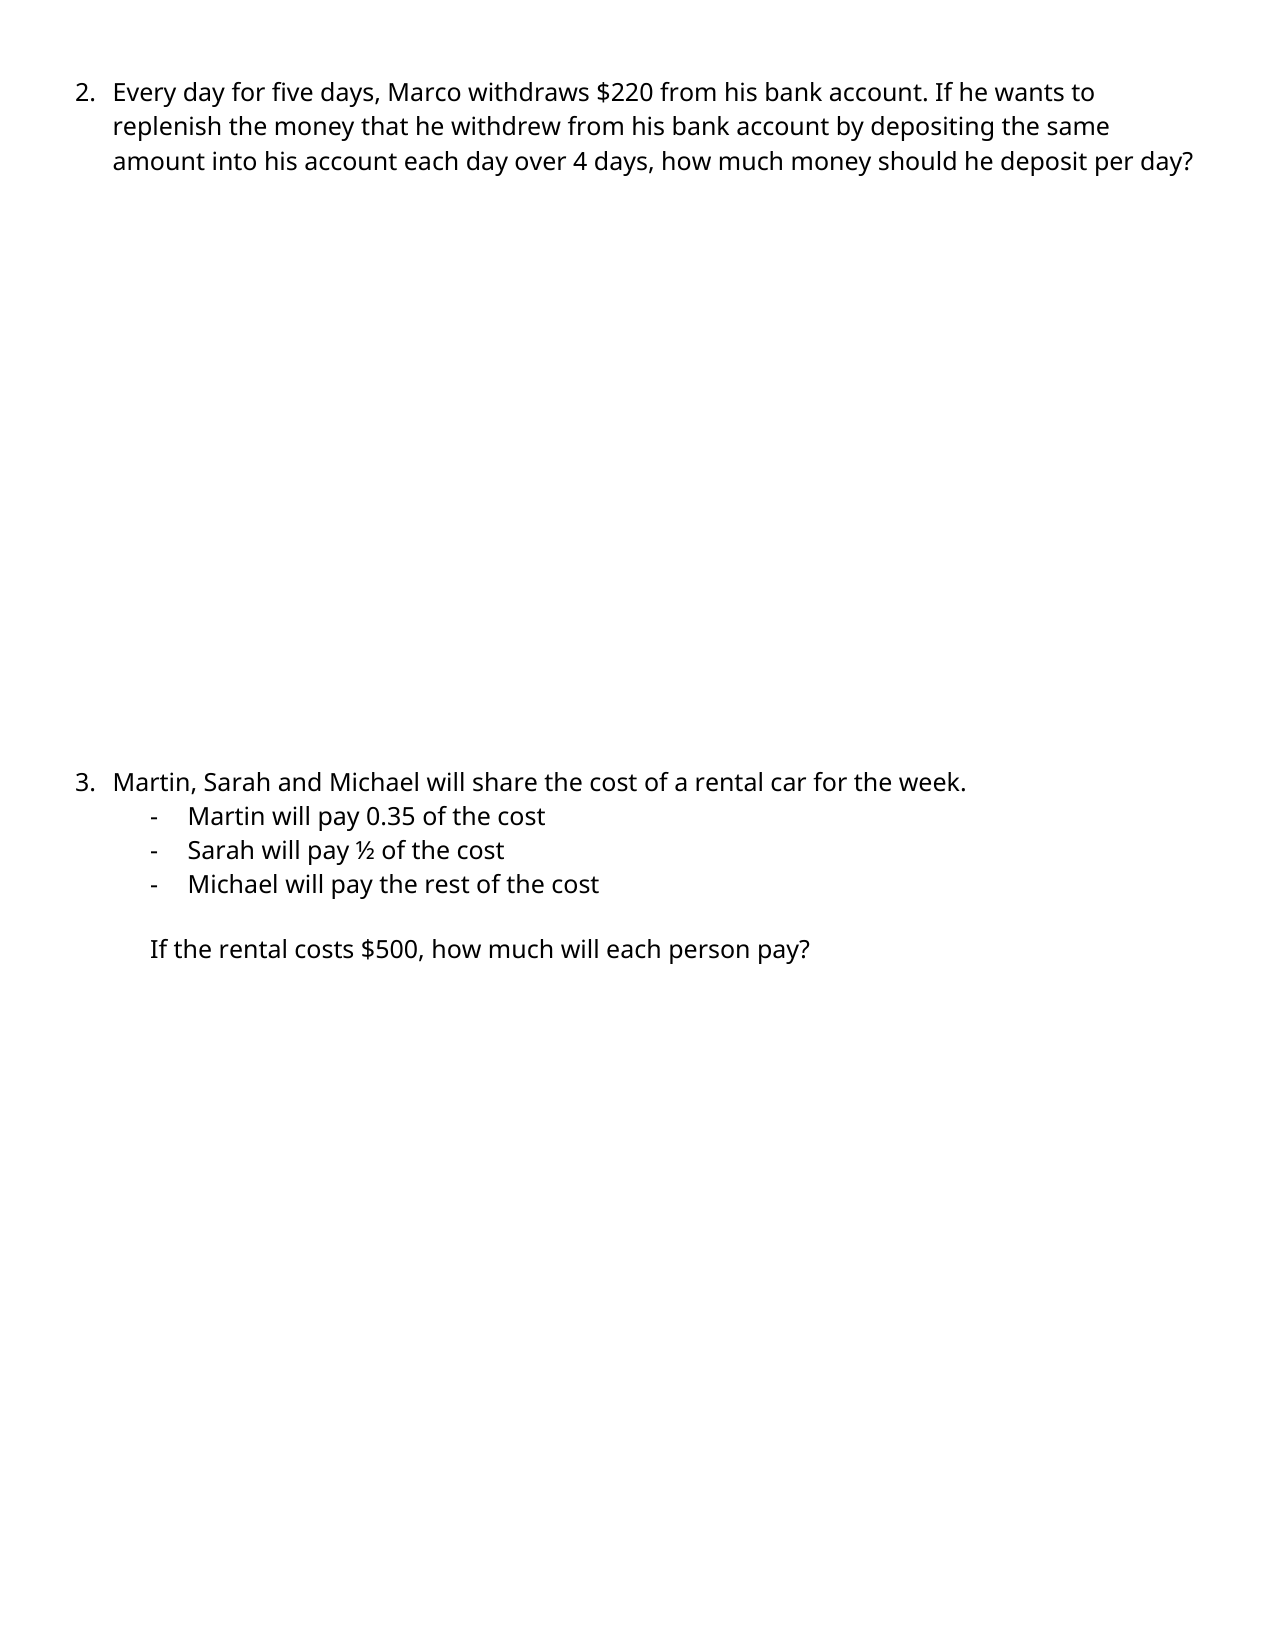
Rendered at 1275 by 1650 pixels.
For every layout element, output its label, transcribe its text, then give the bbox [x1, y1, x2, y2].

list If the rental costs $500, how much will each person pay? [150, 932, 1200, 966]
list Martin will pay 0.35 of the cost [150, 798, 1200, 832]
list Michael will pay the rest of the cost [150, 866, 1200, 900]
list Every day for five days, Marco withdraws $220 from his bank account. If he wants to replenish the money that he withdrew from his bank account by depositing the same amount into his account each day over 4 days, how much money should he deposit per day? [75, 75, 1200, 177]
list Martin, Sarah and Michael will share the cost of a rental car for the week. [75, 764, 1200, 798]
list Sarah will pay ½ of the cost [150, 832, 1200, 866]
